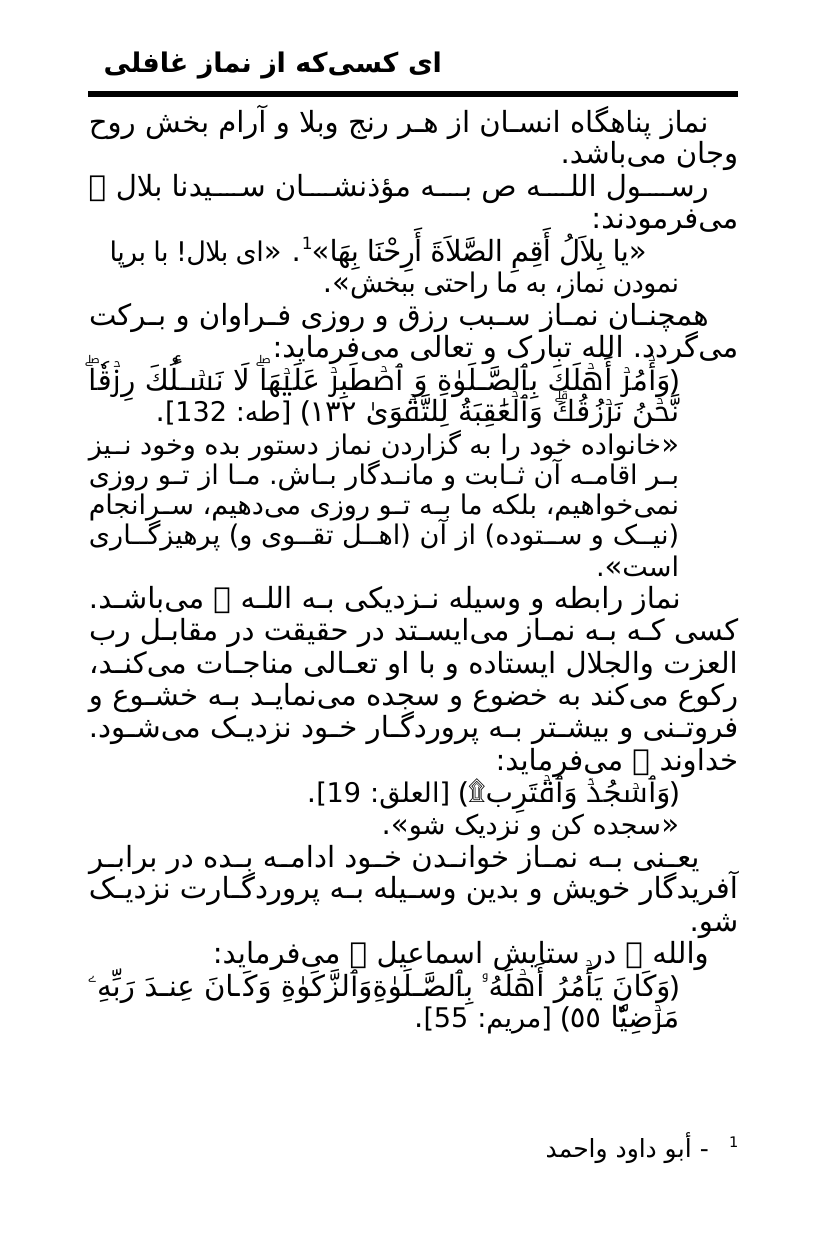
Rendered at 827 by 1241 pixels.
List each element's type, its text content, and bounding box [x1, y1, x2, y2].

text ﴿وَأۡمُرۡ أَهۡلَكَ بِٱلصَّلَوٰةِ وَٱصۡطَبِرۡ عَلَيۡهَاۖ لَا نَسۡ‍َٔلُكَ رِزۡقٗاۖ نَّحۡنُ نَرۡزُقُكَۗ وَٱلۡعَٰقِبَةُ لِلتَّقۡوَىٰ ١٣٢﴾ [طه: 132]. [89, 364, 679, 429]
text والله در ستایش اسماعیل می‌فرماید: [89, 938, 738, 970]
text یعنی به نماز خواندن خود ادامه بده در برابر آفریدگار خویش و بدین وسیله به پروردگارت نزدیک شو. [89, 841, 738, 938]
text نماز رابطه و وسیله نزدیکی به الله می‌باشد. کسی که به نماز می‌ایستد در حقیقت در مقابل رب العزت والجلال ایستاده و با او تعالی مناجات می‌کند، رکوع می‌کند به خضوع و سجده می‌نماید به خشوع و فروتنی و بیشتر به پروردگار خود نزدیک می‌شود. خداوند می‌فرماید: [89, 583, 738, 777]
text همچنان نماز سبب رزق و روزی فراوان و برکت می‌گردد. الله تبارک و تعالی می‌فرماید: [89, 300, 738, 364]
text نماز پناهگاه انسان از هر رنج وبلا و آرام بخش روح وجان می‌باشد. [89, 106, 738, 171]
text «يا بِلاَلُ أَقِمِ الصَّلاَةَ أَرِحْنَا بِهَا». «ای بلال! با برپا نمودن نماز، به ما راحتی ببخش». [89, 235, 679, 300]
text «خانواده خود را به گزاردن نماز دستور بده وخود نیز بر اقامه آن ثابت و ماندگار باش. ما از تو روزی نمی‌خواهیم، بلکه ما به تو روزی می‌دهیم، سرانجام (نیک و ستوده) از آن (اهل تقوی و) پرهیزگاری است». [89, 429, 679, 583]
text «سجده کن و نزدیک شو». [89, 809, 679, 841]
text ﴿وَٱسۡجُدۡۤ وَٱقۡتَرِب۩﴾ [العلق: 19]. [89, 777, 679, 809]
text ﴿وَكَانَ يَأۡمُرُ أَهۡلَهُۥ بِٱلصَّلَوٰةِوَٱلزَّكَوٰةِ وَكَانَ عِندَ رَبِّهِۦ مَرۡضِيّٗا ٥٥﴾ [مریم: 55]. [89, 970, 679, 1035]
text رسول الله ص به مؤذنشان سیدنا بلال می‌فرمودند: [89, 171, 738, 235]
